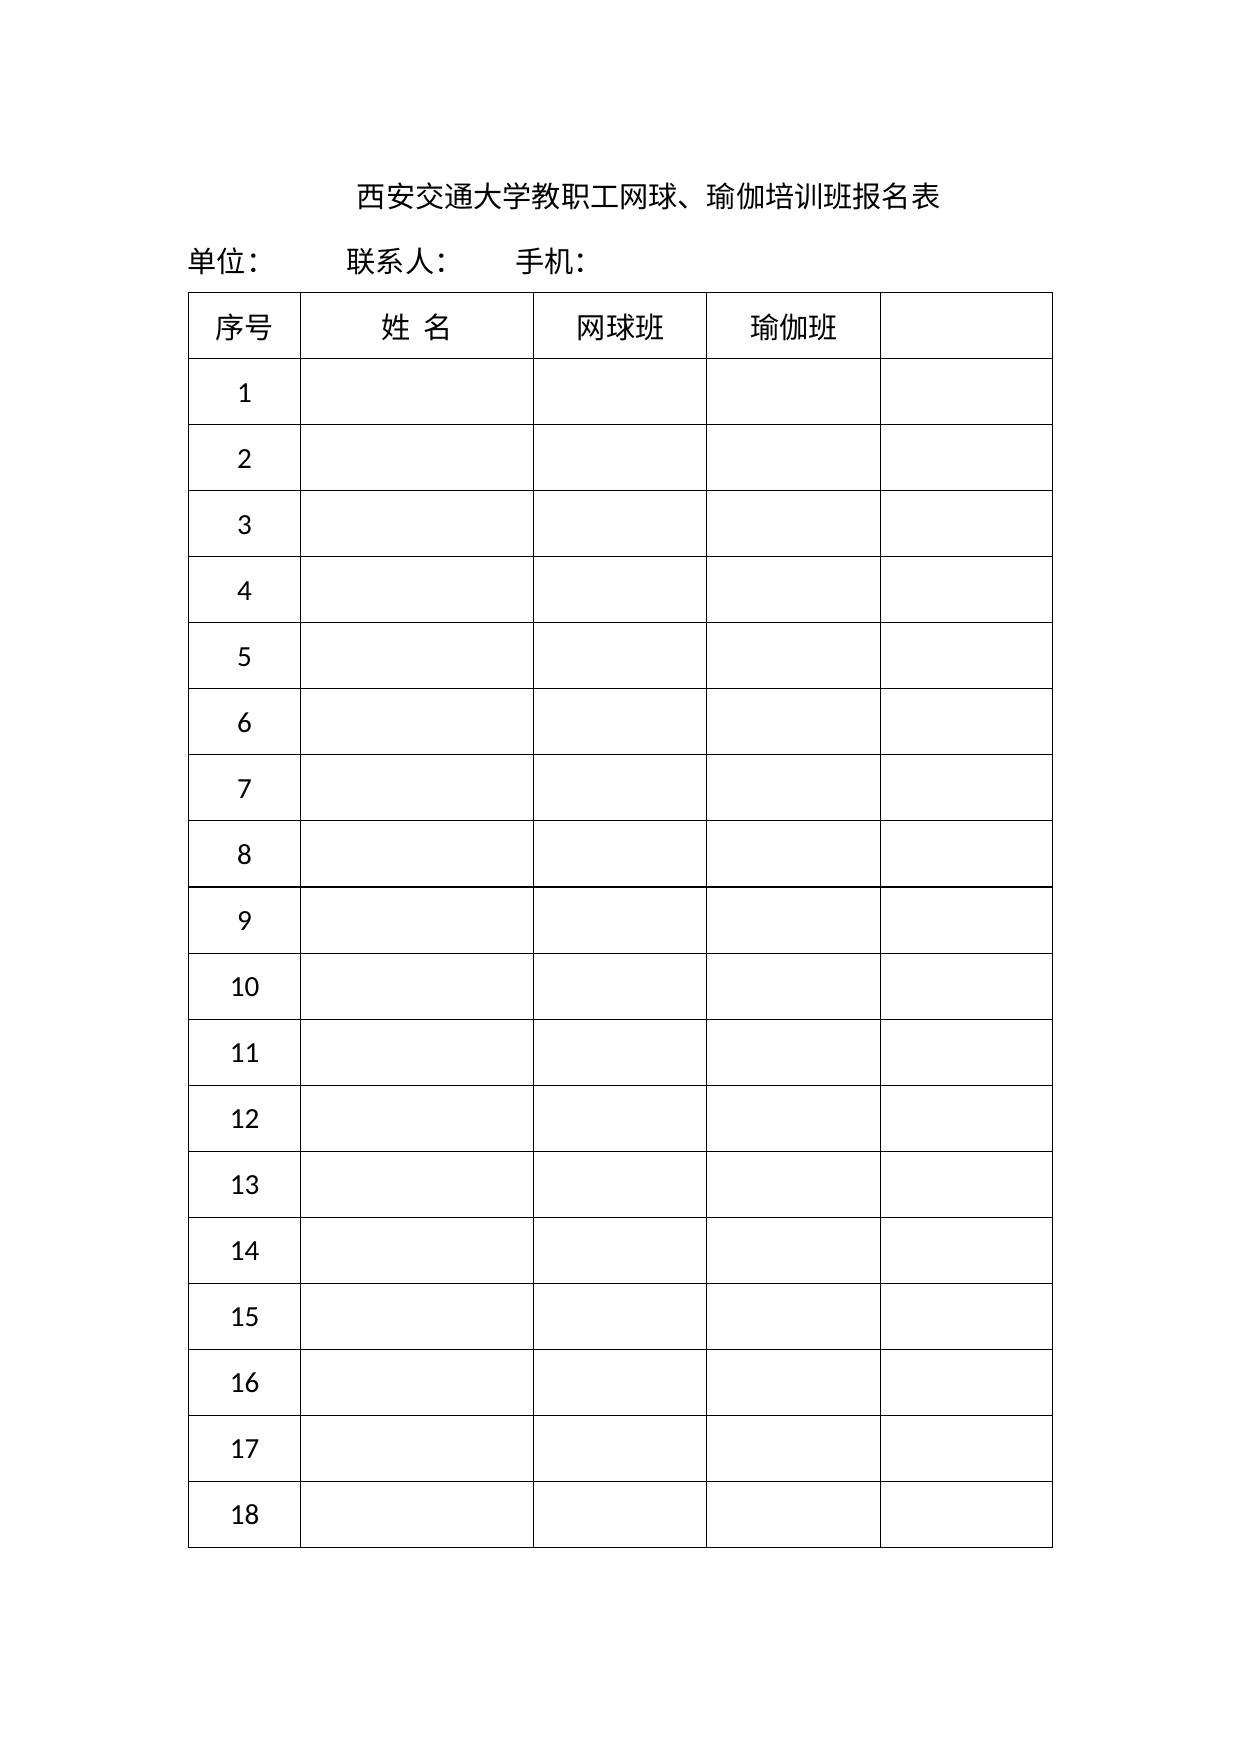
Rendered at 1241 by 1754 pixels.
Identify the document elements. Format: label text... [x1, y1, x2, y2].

table_cell [534, 1020, 706, 1084]
table_cell 11 [189, 1020, 300, 1084]
table_cell [881, 1218, 1052, 1283]
table_cell [707, 491, 880, 556]
text 西安交通大学教职工网球、瑜伽培训班报名表 [187, 162, 1053, 227]
table_cell 8 [189, 821, 300, 886]
table_cell [534, 1152, 706, 1217]
table_cell [881, 821, 1052, 886]
table_cell [881, 1350, 1052, 1415]
table_cell [301, 888, 533, 952]
table_cell [534, 1482, 706, 1547]
table_cell 15 [189, 1284, 300, 1349]
table_cell [301, 1284, 533, 1349]
table_cell [707, 1086, 880, 1151]
table_cell [707, 1350, 880, 1415]
table_cell [301, 557, 533, 622]
table_cell 2 [189, 425, 300, 490]
table_cell [534, 1086, 706, 1151]
table_cell [881, 1020, 1052, 1084]
table_cell [707, 1284, 880, 1349]
table_header 网球班 [534, 293, 706, 358]
table_cell [301, 954, 533, 1018]
table_cell [534, 954, 706, 1018]
table_cell [301, 755, 533, 820]
table_cell [534, 1284, 706, 1349]
table_cell [301, 359, 533, 424]
table_cell [881, 888, 1052, 952]
table_cell 14 [189, 1218, 300, 1283]
table_cell [881, 1086, 1052, 1151]
table_header 序号 [189, 293, 300, 358]
table_cell [534, 557, 706, 622]
table_cell [707, 821, 880, 886]
table_cell [301, 425, 533, 490]
table_header 瑜伽班 [707, 293, 880, 358]
table_cell [707, 954, 880, 1018]
table_cell [301, 1482, 533, 1547]
table_cell [881, 491, 1052, 556]
table_cell 6 [189, 689, 300, 754]
table_cell [534, 821, 706, 886]
table_cell [707, 557, 880, 622]
table_cell [707, 1482, 880, 1547]
table_cell [881, 359, 1052, 424]
table_cell 7 [189, 755, 300, 820]
table_cell [301, 491, 533, 556]
table_cell [881, 954, 1052, 1018]
table_cell 4 [189, 557, 300, 622]
table_cell [301, 1416, 533, 1481]
table_cell [534, 1416, 706, 1481]
table_cell 9 [189, 888, 300, 952]
table_cell [534, 623, 706, 688]
table_cell [881, 755, 1052, 820]
table_cell [881, 1152, 1052, 1217]
table_cell [301, 1086, 533, 1151]
table_cell [301, 821, 533, 886]
table_cell [301, 1350, 533, 1415]
table_cell [881, 1284, 1052, 1349]
table_cell 18 [189, 1482, 300, 1547]
text 单位： 联系人： 手机： [187, 227, 1053, 292]
table_cell [534, 755, 706, 820]
table_cell [881, 689, 1052, 754]
table_cell [301, 689, 533, 754]
table_header [881, 293, 1052, 358]
table_cell 5 [189, 623, 300, 688]
table_cell 3 [189, 491, 300, 556]
table_cell [534, 1218, 706, 1283]
table_cell [301, 1020, 533, 1084]
table_cell [707, 623, 880, 688]
table_cell [707, 1218, 880, 1283]
table_cell [534, 491, 706, 556]
table_header 姓 名 [301, 293, 533, 358]
table_cell 17 [189, 1416, 300, 1481]
table_cell [301, 1152, 533, 1217]
table_cell [881, 425, 1052, 490]
table_cell [534, 689, 706, 754]
table_cell [707, 425, 880, 490]
table_cell [534, 359, 706, 424]
table_cell [707, 1152, 880, 1217]
table_cell 1 [189, 359, 300, 424]
table_cell [707, 1020, 880, 1084]
table_cell 12 [189, 1086, 300, 1151]
table_cell [707, 689, 880, 754]
table_cell 13 [189, 1152, 300, 1217]
table_cell [707, 1416, 880, 1481]
table_cell 16 [189, 1350, 300, 1415]
table_cell [881, 623, 1052, 688]
table_cell [301, 623, 533, 688]
table_cell [881, 1482, 1052, 1547]
table_cell [534, 1350, 706, 1415]
table_cell [707, 888, 880, 952]
table_cell [301, 1218, 533, 1283]
table_cell [707, 359, 880, 424]
table_cell [881, 1416, 1052, 1481]
table_cell [534, 425, 706, 490]
table_cell [881, 557, 1052, 622]
table_cell [534, 888, 706, 952]
table_cell 10 [189, 954, 300, 1018]
table_cell [707, 755, 880, 820]
